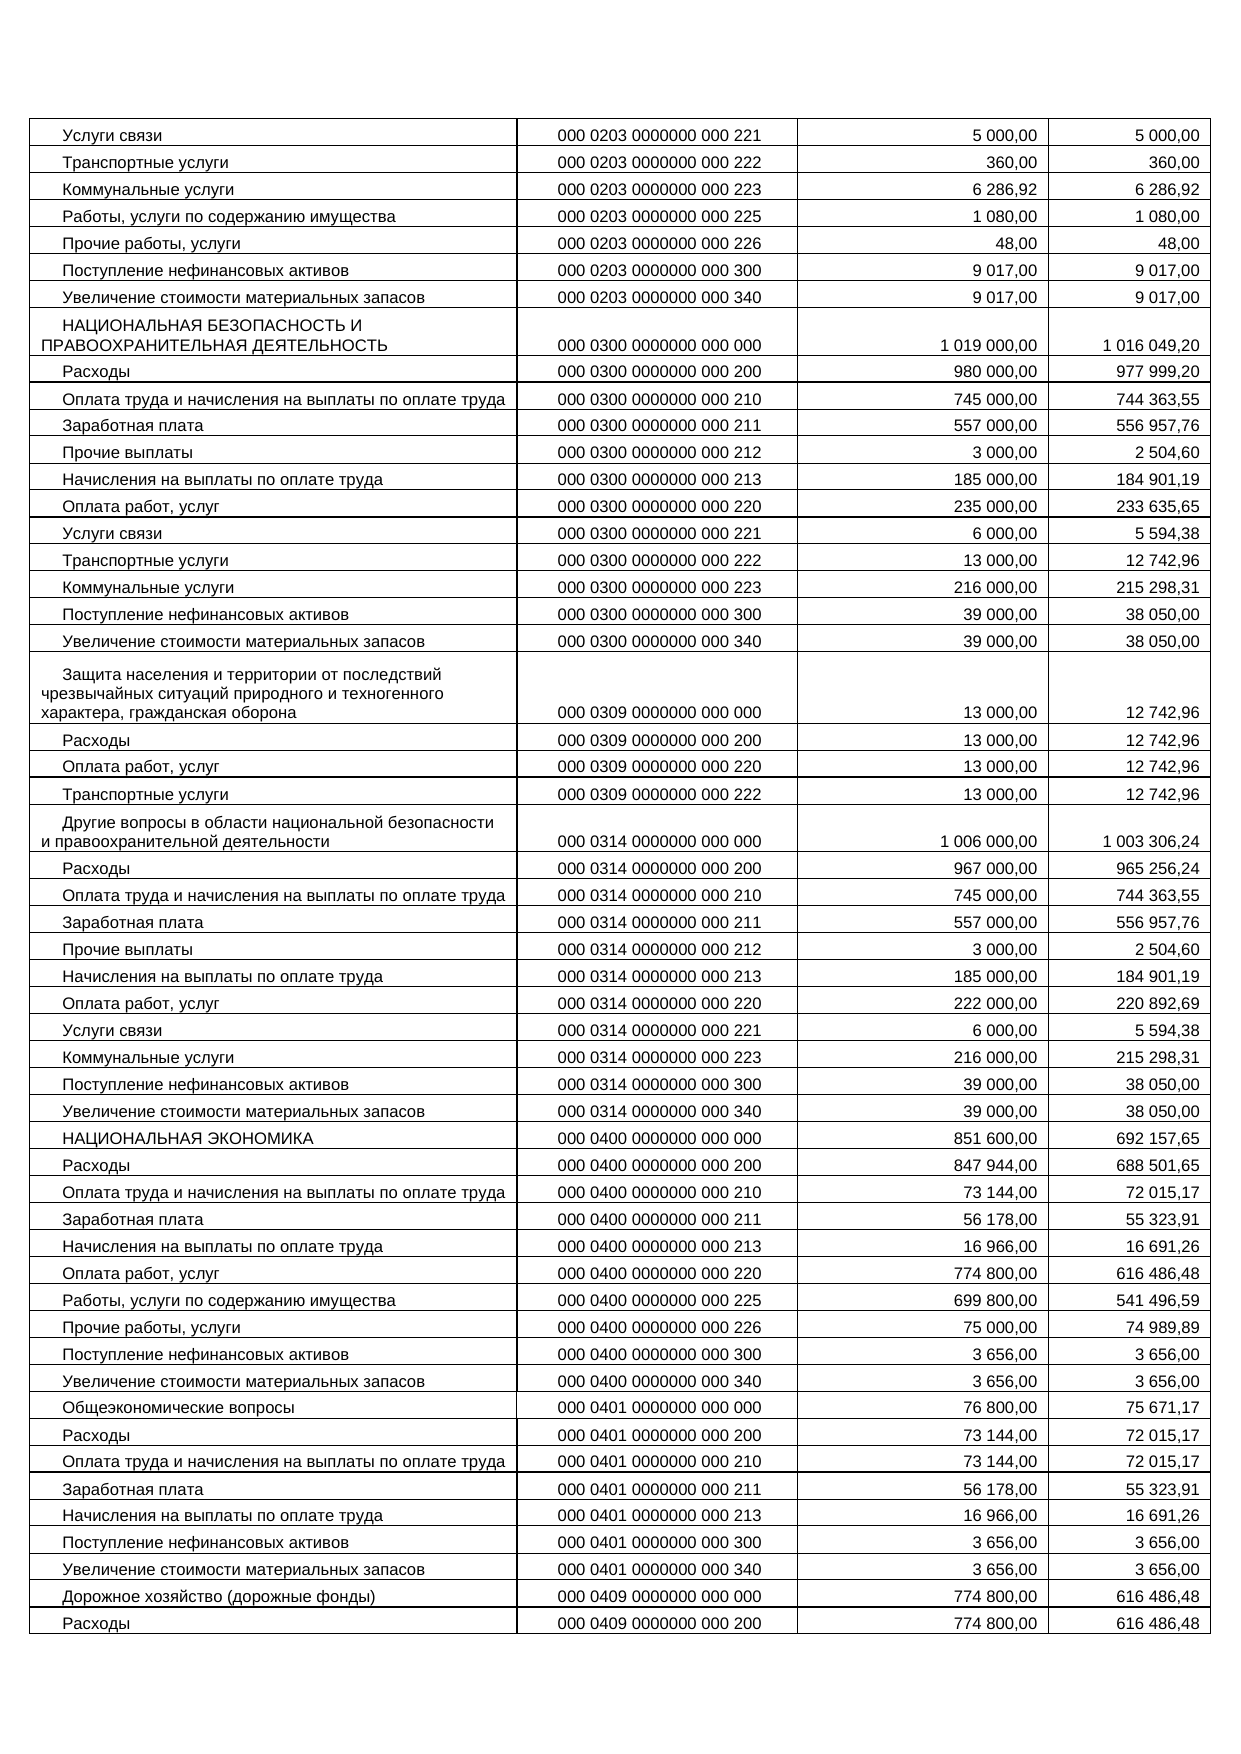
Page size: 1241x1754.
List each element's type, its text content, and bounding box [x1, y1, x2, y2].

table_cell 000 0400 0000000 000 300 [518, 1338, 797, 1363]
table_cell 233 635,65 [1049, 490, 1210, 516]
table_cell 72 015,17 [1049, 1176, 1210, 1202]
table_cell НАЦИОНАЛЬНАЯ ЭКОНОМИКА [30, 1122, 516, 1148]
table_cell 13 000,00 [798, 544, 1048, 570]
table_cell 215 298,31 [1049, 1041, 1210, 1067]
table_cell 000 0401 0000000 000 210 [518, 1446, 797, 1471]
table_cell Транспортные услуги [30, 146, 516, 172]
table_cell 000 0309 0000000 000 000 [518, 652, 797, 722]
table_cell Услуги связи [30, 518, 516, 543]
table_cell 000 0203 0000000 000 223 [518, 173, 797, 199]
table_cell Прочие работы, услуги [30, 227, 516, 253]
table_cell Прочие работы, услуги [30, 1311, 516, 1337]
table_cell Расходы [30, 724, 516, 749]
table_cell 000 0309 0000000 000 220 [518, 751, 797, 776]
table_cell 000 0400 0000000 000 220 [518, 1257, 797, 1283]
table_cell 000 0203 0000000 000 300 [518, 254, 797, 280]
table_cell 38 050,00 [1049, 1095, 1210, 1121]
table_cell Оплата работ, услуг [30, 490, 516, 516]
table_cell 616 486,48 [1049, 1580, 1210, 1606]
table_cell 000 0300 0000000 000 220 [518, 490, 797, 516]
table_cell 000 0409 0000000 000 000 [518, 1580, 797, 1606]
table_cell Транспортные услуги [30, 544, 516, 570]
table_cell 557 000,00 [798, 410, 1048, 435]
table_cell 000 0314 0000000 000 210 [518, 879, 797, 905]
table_cell 000 0401 0000000 000 340 [518, 1554, 797, 1579]
table_cell Оплата труда и начисления на выплаты по оплате труда [30, 1446, 516, 1471]
table_cell 6 286,92 [798, 173, 1048, 199]
table_cell 744 363,55 [1049, 879, 1210, 905]
table_cell Расходы [30, 852, 516, 878]
table_cell 1 019 000,00 [798, 308, 1048, 354]
table_cell 16 966,00 [798, 1500, 1048, 1525]
table_cell 235 000,00 [798, 490, 1048, 516]
table_cell Начисления на выплаты по оплате труда [30, 960, 516, 986]
table_cell 556 957,76 [1049, 410, 1210, 435]
table_cell Работы, услуги по содержанию имущества [30, 200, 516, 226]
table_cell 000 0203 0000000 000 225 [518, 200, 797, 226]
table_cell 13 000,00 [798, 751, 1048, 776]
table_cell 000 0309 0000000 000 222 [518, 778, 797, 803]
table_cell 000 0401 0000000 000 300 [518, 1526, 797, 1552]
table_cell 3 000,00 [798, 933, 1048, 959]
table_cell Защита населения и территории от последствий чрезвычайных ситуаций природного и техногенного характера, гражданская оборона [30, 652, 516, 722]
table_cell 185 000,00 [798, 464, 1048, 489]
table_cell 000 0300 0000000 000 213 [518, 464, 797, 489]
table_cell 774 800,00 [798, 1608, 1048, 1633]
table_cell 000 0314 0000000 000 200 [518, 852, 797, 878]
table_cell 39 000,00 [798, 625, 1048, 651]
table_cell 000 0401 0000000 000 200 [518, 1419, 797, 1444]
table_cell 9 017,00 [798, 254, 1048, 280]
table_cell 000 0400 0000000 000 340 [518, 1365, 797, 1391]
table_cell 13 000,00 [798, 778, 1048, 803]
table_cell Расходы [30, 1419, 516, 1444]
table_cell 74 989,89 [1049, 1311, 1210, 1337]
table_cell 692 157,65 [1049, 1122, 1210, 1148]
table_cell Другие вопросы в области национальной безопасности и правоохранительной деятельности [30, 805, 516, 851]
table_cell 616 486,48 [1049, 1608, 1210, 1633]
table_cell Прочие выплаты [30, 933, 516, 959]
table_cell 3 656,00 [1049, 1526, 1210, 1552]
table_cell Заработная плата [30, 906, 516, 932]
table_cell 774 800,00 [798, 1580, 1048, 1606]
table_cell 745 000,00 [798, 383, 1048, 408]
table_cell 000 0300 0000000 000 221 [518, 518, 797, 543]
table_cell Коммунальные услуги [30, 571, 516, 597]
table_cell 000 0300 0000000 000 211 [518, 410, 797, 435]
table_cell 5 594,38 [1049, 518, 1210, 543]
table_cell Оплата работ, услуг [30, 1257, 516, 1283]
table_cell 000 0203 0000000 000 221 [518, 119, 797, 145]
table_cell 3 656,00 [798, 1554, 1048, 1579]
table_cell 216 000,00 [798, 1041, 1048, 1067]
table_cell 55 323,91 [1049, 1473, 1210, 1498]
table_cell 000 0409 0000000 000 200 [518, 1608, 797, 1633]
table_cell 3 656,00 [1049, 1365, 1210, 1391]
table_cell 16 966,00 [798, 1230, 1048, 1256]
table_cell Оплата работ, услуг [30, 987, 516, 1013]
table_cell 12 742,96 [1049, 652, 1210, 722]
table_cell Начисления на выплаты по оплате труда [30, 1230, 516, 1256]
table_cell 774 800,00 [798, 1257, 1048, 1283]
table_cell 1 080,00 [1049, 200, 1210, 226]
table_cell 5 594,38 [1049, 1014, 1210, 1040]
table_cell 000 0314 0000000 000 300 [518, 1068, 797, 1094]
table_cell 000 0300 0000000 000 222 [518, 544, 797, 570]
table_cell 000 0400 0000000 000 213 [518, 1230, 797, 1256]
table_cell 000 0401 0000000 000 000 [517, 1392, 797, 1417]
table_cell 000 0400 0000000 000 211 [518, 1203, 797, 1229]
table_cell 000 0400 0000000 000 210 [518, 1176, 797, 1202]
table_cell 1 006 000,00 [798, 805, 1048, 851]
table_cell 73 144,00 [798, 1446, 1048, 1471]
table_cell 5 000,00 [1049, 119, 1210, 145]
table_cell 360,00 [1049, 146, 1210, 172]
table_cell Заработная плата [30, 1203, 516, 1229]
table_cell 38 050,00 [1049, 1068, 1210, 1094]
table_cell 2 504,60 [1049, 933, 1210, 959]
table_cell 000 0314 0000000 000 212 [518, 933, 797, 959]
table_cell Заработная плата [30, 410, 516, 435]
table_cell Начисления на выплаты по оплате труда [30, 1500, 516, 1525]
table_cell Поступление нефинансовых активов [30, 1068, 516, 1094]
table_cell Дорожное хозяйство (дорожные фонды) [30, 1580, 516, 1606]
table_cell Увеличение стоимости материальных запасов [30, 281, 516, 307]
table_cell 965 256,24 [1049, 852, 1210, 878]
table_cell 000 0400 0000000 000 000 [518, 1122, 797, 1148]
table_cell 185 000,00 [798, 960, 1048, 986]
table_cell 360,00 [798, 146, 1048, 172]
table_cell Транспортные услуги [30, 778, 516, 803]
table_cell 9 017,00 [1049, 254, 1210, 280]
table_cell 000 0314 0000000 000 340 [518, 1095, 797, 1121]
table_cell 215 298,31 [1049, 571, 1210, 597]
table_cell Расходы [30, 1608, 516, 1633]
table_cell 000 0300 0000000 000 200 [518, 356, 797, 381]
table_cell Увеличение стоимости материальных запасов [30, 625, 516, 651]
table_cell Расходы [30, 1149, 516, 1175]
table_cell 76 800,00 [798, 1392, 1048, 1417]
table_cell 6 286,92 [1049, 173, 1210, 199]
table_cell 16 691,26 [1049, 1500, 1210, 1525]
table_cell 3 656,00 [1049, 1338, 1210, 1363]
table_cell 000 0300 0000000 000 223 [518, 571, 797, 597]
table_cell Увеличение стоимости материальных запасов [30, 1095, 516, 1121]
table_cell Услуги связи [30, 119, 516, 145]
table_cell 6 000,00 [798, 1014, 1048, 1040]
table_cell 000 0400 0000000 000 225 [518, 1284, 797, 1309]
table_cell 000 0300 0000000 000 210 [518, 383, 797, 408]
table_cell 3 656,00 [798, 1365, 1048, 1391]
table_cell 9 017,00 [1049, 281, 1210, 307]
table_cell 000 0203 0000000 000 226 [518, 227, 797, 253]
table_cell Поступление нефинансовых активов [30, 1526, 516, 1552]
table_cell 000 0300 0000000 000 000 [518, 308, 797, 354]
table_cell 541 496,59 [1049, 1284, 1210, 1309]
table_cell 1 003 306,24 [1049, 805, 1210, 851]
table_cell 184 901,19 [1049, 464, 1210, 489]
table_cell 556 957,76 [1049, 906, 1210, 932]
table_cell 6 000,00 [798, 518, 1048, 543]
table_cell 12 742,96 [1049, 544, 1210, 570]
table_cell 000 0401 0000000 000 211 [518, 1473, 797, 1498]
table_cell 16 691,26 [1049, 1230, 1210, 1256]
table_cell 000 0203 0000000 000 222 [518, 146, 797, 172]
table_cell 184 901,19 [1049, 960, 1210, 986]
table_cell Оплата труда и начисления на выплаты по оплате труда [30, 879, 516, 905]
table_cell 5 000,00 [798, 119, 1048, 145]
table_cell Коммунальные услуги [30, 173, 516, 199]
table_cell 38 050,00 [1049, 625, 1210, 651]
table_cell Оплата труда и начисления на выплаты по оплате труда [30, 383, 516, 408]
table_cell Поступление нефинансовых активов [30, 1338, 516, 1363]
table_cell 977 999,20 [1049, 356, 1210, 381]
table_cell 000 0314 0000000 000 213 [518, 960, 797, 986]
table_cell 13 000,00 [798, 652, 1048, 722]
table_cell Оплата работ, услуг [30, 751, 516, 776]
table_cell 967 000,00 [798, 852, 1048, 878]
table_cell 000 0314 0000000 000 211 [518, 906, 797, 932]
table_cell 75 000,00 [798, 1311, 1048, 1337]
table_cell 980 000,00 [798, 356, 1048, 381]
table_cell 000 0314 0000000 000 223 [518, 1041, 797, 1067]
table_cell Расходы [30, 356, 516, 381]
table_cell 000 0314 0000000 000 000 [518, 805, 797, 851]
table_cell 12 742,96 [1049, 724, 1210, 749]
table_cell Начисления на выплаты по оплате труда [30, 464, 516, 489]
table_cell 000 0314 0000000 000 220 [518, 987, 797, 1013]
table_cell 000 0314 0000000 000 221 [518, 1014, 797, 1040]
table_cell 3 656,00 [798, 1526, 1048, 1552]
table_cell 000 0300 0000000 000 300 [518, 598, 797, 624]
table_cell 48,00 [798, 227, 1048, 253]
table_cell 72 015,17 [1049, 1419, 1210, 1444]
table_cell 3 000,00 [798, 436, 1048, 462]
table_cell 56 178,00 [798, 1203, 1048, 1229]
table_cell Услуги связи [30, 1014, 516, 1040]
table_cell 216 000,00 [798, 571, 1048, 597]
table_cell 55 323,91 [1049, 1203, 1210, 1229]
table_cell 000 0401 0000000 000 213 [518, 1500, 797, 1525]
table_cell Общеэкономические вопросы [30, 1392, 516, 1417]
table_cell 000 0400 0000000 000 226 [518, 1311, 797, 1337]
table_cell 39 000,00 [798, 1068, 1048, 1094]
table_cell 616 486,48 [1049, 1257, 1210, 1283]
table_cell 847 944,00 [798, 1149, 1048, 1175]
table_cell 744 363,55 [1049, 383, 1210, 408]
table_cell 9 017,00 [798, 281, 1048, 307]
table_cell Работы, услуги по содержанию имущества [30, 1284, 516, 1309]
table_cell 48,00 [1049, 227, 1210, 253]
table_cell НАЦИОНАЛЬНАЯ БЕЗОПАСНОСТЬ И ПРАВООХРАНИТЕЛЬНАЯ ДЕЯТЕЛЬНОСТЬ [30, 308, 516, 354]
table_cell 1 080,00 [798, 200, 1048, 226]
table_cell 000 0300 0000000 000 212 [518, 436, 797, 462]
table_cell 220 892,69 [1049, 987, 1210, 1013]
table_cell 38 050,00 [1049, 598, 1210, 624]
table_cell 2 504,60 [1049, 436, 1210, 462]
table_cell 56 178,00 [798, 1473, 1048, 1498]
table_cell Поступление нефинансовых активов [30, 254, 516, 280]
table_cell 745 000,00 [798, 879, 1048, 905]
table_cell 688 501,65 [1049, 1149, 1210, 1175]
table_cell Прочие выплаты [30, 436, 516, 462]
table_cell 000 0309 0000000 000 200 [518, 724, 797, 749]
table_cell 12 742,96 [1049, 778, 1210, 803]
table_cell Коммунальные услуги [30, 1041, 516, 1067]
table_cell 222 000,00 [798, 987, 1048, 1013]
table_cell 73 144,00 [798, 1419, 1048, 1444]
table_cell 13 000,00 [798, 724, 1048, 749]
table_cell Оплата труда и начисления на выплаты по оплате труда [30, 1176, 516, 1202]
table_cell Поступление нефинансовых активов [30, 598, 516, 624]
table_cell 000 0300 0000000 000 340 [518, 625, 797, 651]
table_cell 39 000,00 [798, 598, 1048, 624]
table_cell 000 0400 0000000 000 200 [518, 1149, 797, 1175]
table_cell 000 0203 0000000 000 340 [518, 281, 797, 307]
table_cell 75 671,17 [1049, 1392, 1210, 1417]
table_cell 39 000,00 [798, 1095, 1048, 1121]
table_cell 3 656,00 [798, 1338, 1048, 1363]
table_cell Увеличение стоимости материальных запасов [30, 1554, 516, 1579]
table_cell 12 742,96 [1049, 751, 1210, 776]
table_cell 3 656,00 [1049, 1554, 1210, 1579]
table_cell 557 000,00 [798, 906, 1048, 932]
table_cell 73 144,00 [798, 1176, 1048, 1202]
table_cell 72 015,17 [1049, 1446, 1210, 1471]
table_cell Увеличение стоимости материальных запасов [30, 1365, 516, 1391]
table_cell 699 800,00 [798, 1284, 1048, 1309]
table_cell Заработная плата [30, 1473, 516, 1498]
table_cell 851 600,00 [798, 1122, 1048, 1148]
table_cell 1 016 049,20 [1049, 308, 1210, 354]
